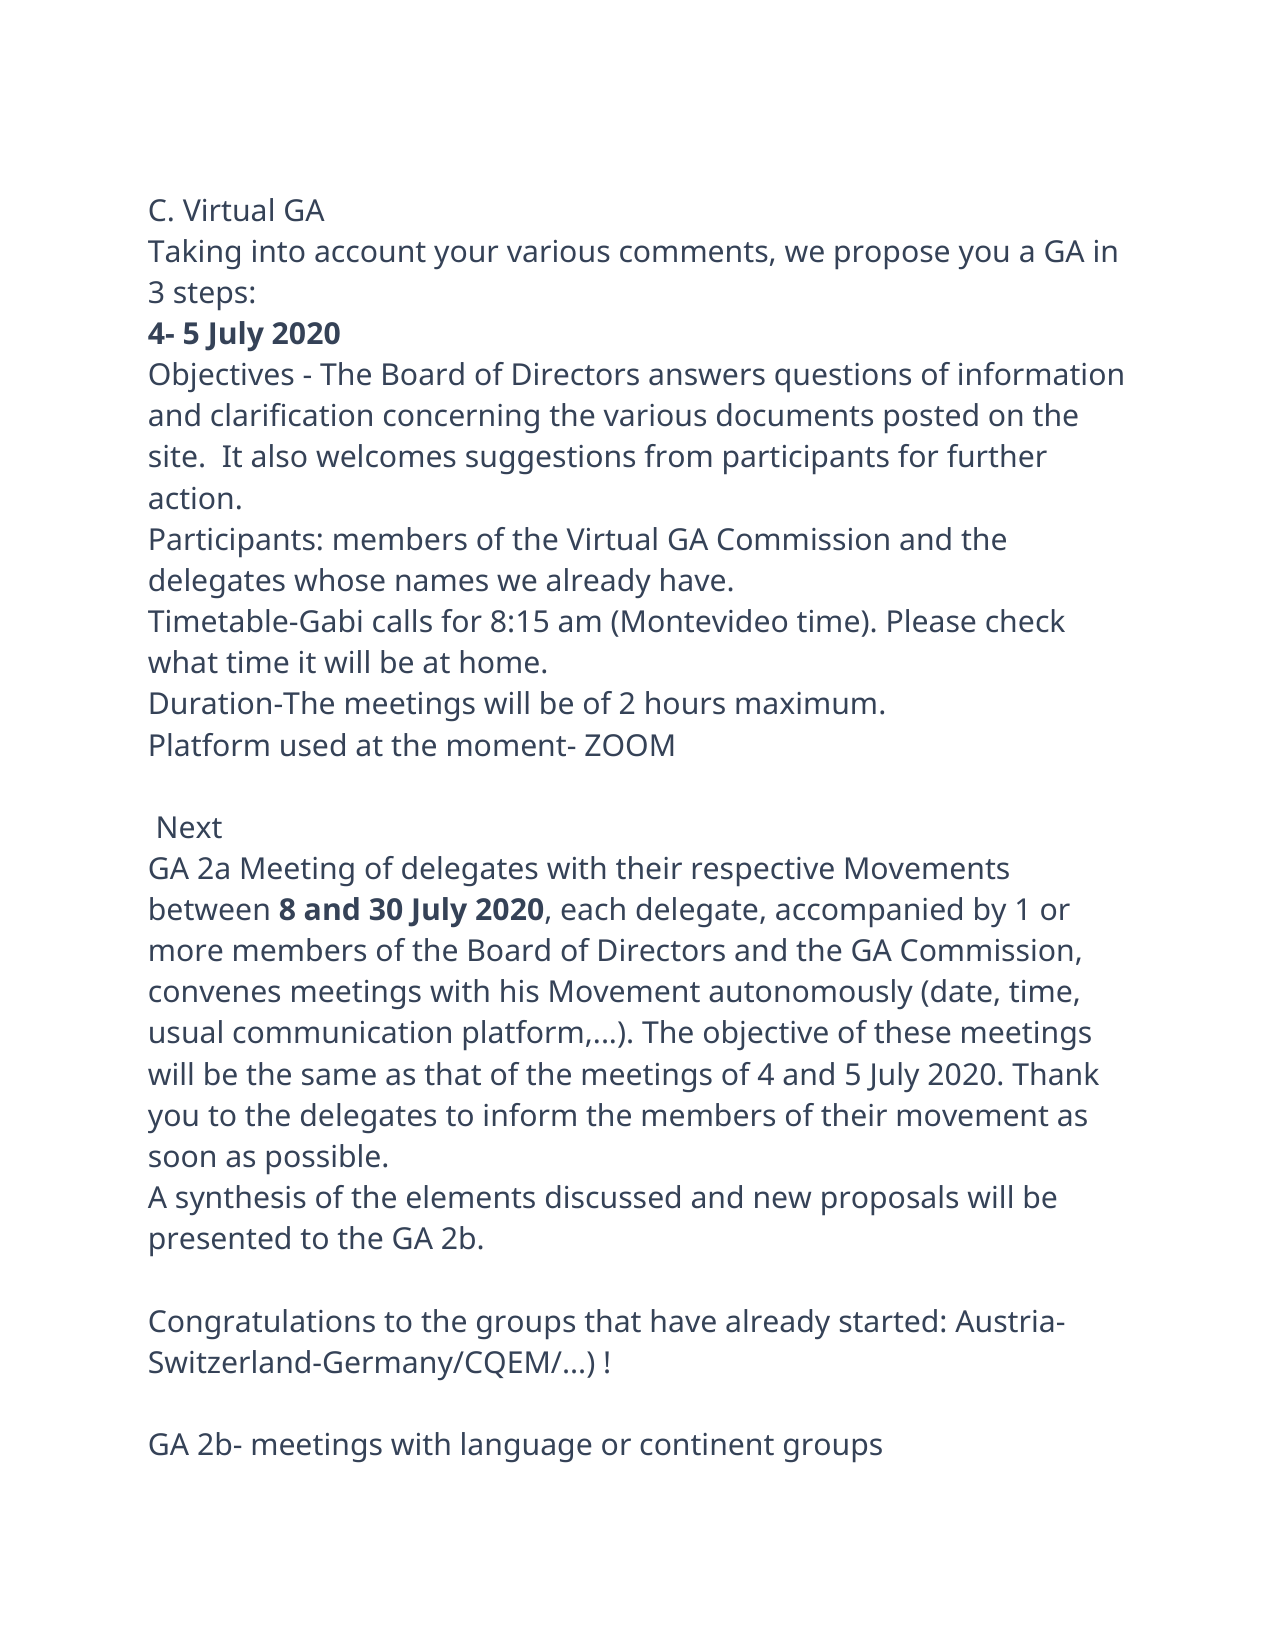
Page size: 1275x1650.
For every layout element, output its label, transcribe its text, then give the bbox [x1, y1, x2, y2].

text Objectives - The Board of Directors answers questions of information and clarification concerning the various documents posted on the site. It also welcomes suggestions from participants for further action. [148, 353, 1127, 518]
text Taking into account your various comments, we propose you a GA in 3 steps: [148, 230, 1127, 312]
text Next [148, 806, 1127, 847]
text 4- 5 July 2020 [148, 312, 1127, 353]
text C. Virtual GA [148, 189, 1127, 230]
text A synthesis of the elements discussed and new proposals will be presented to the GA 2b. [148, 1176, 1127, 1258]
text Congratulations to the groups that have already started: Austria-Switzerland-Germany/CQEM/...) ! [148, 1300, 1127, 1382]
text GA 2a Meeting of delegates with their respective Movements [148, 847, 1127, 888]
text Duration-The meetings will be of 2 hours maximum. [148, 682, 1127, 724]
text Platform used at the moment- ZOOM [148, 724, 1127, 765]
text Timetable-Gabi calls for 8:15 am (Montevideo time). Please check what time it will be at home. [148, 600, 1127, 682]
text GA 2b- meetings with language or continent groups [148, 1423, 1127, 1464]
text Participants: members of the Virtual GA Commission and the delegates whose names we already have. [148, 518, 1127, 600]
text between 8 and 30 July 2020, each delegate, accompanied by 1 or more members of the Board of Directors and the GA Commission, convenes meetings with his Movement autonomously (date, time, usual communication platform,...). The objective of these meetings will be the same as that of the meetings of 4 and 5 July 2020. Thank you to the delegates to inform the members of their movement as soon as possible. [148, 888, 1127, 1176]
